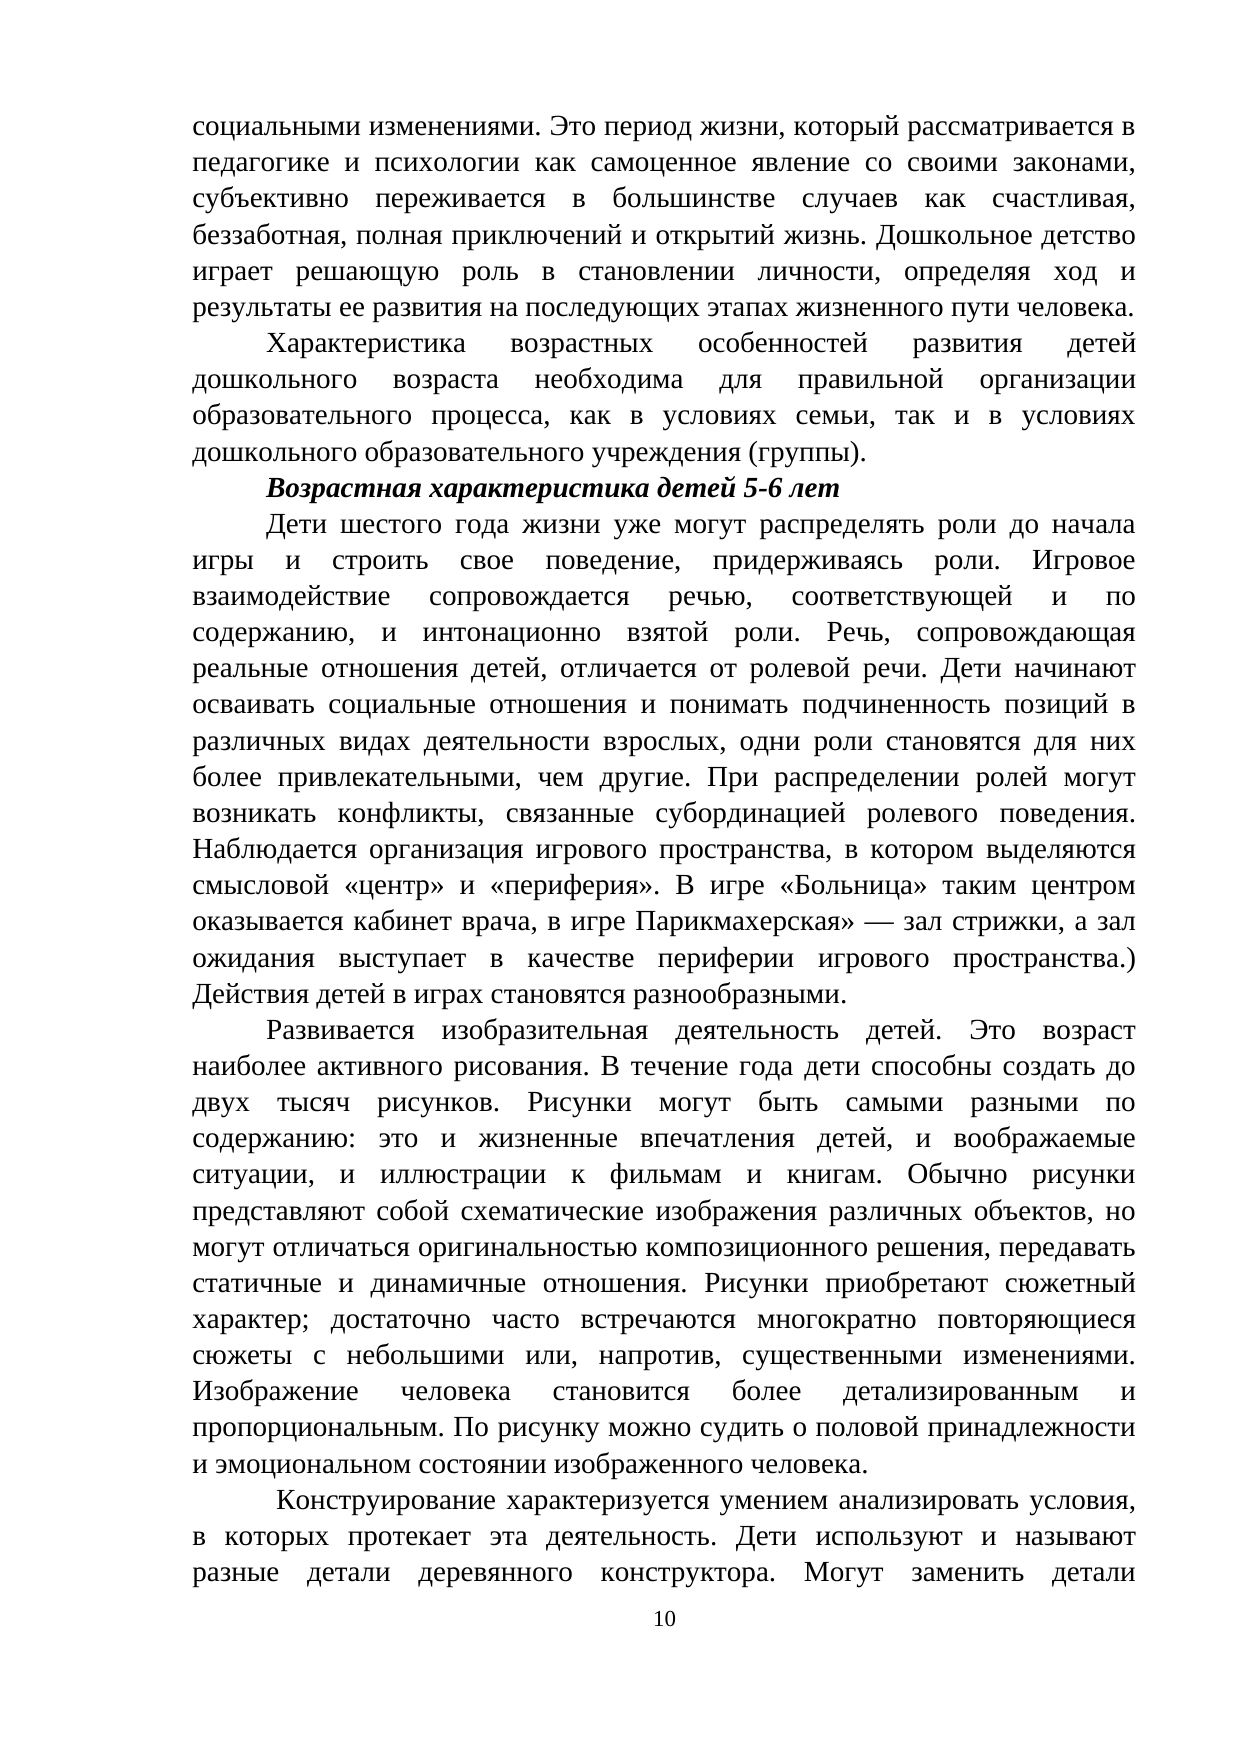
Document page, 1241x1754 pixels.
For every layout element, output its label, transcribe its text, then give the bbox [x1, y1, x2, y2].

text Дети шестого года жизни уже могут распределять роли до начала игры и строить свое поведение, придерживаясь роли. Игровое взаимодействие сопровождается речью, соответствующей и по содержанию, и интонационно взятой роли. Речь, сопровождающая реальные отношения детей, отличается от ролевой речи. Дети начинают осваивать социальные отношения и понимать подчиненность позиций в различных видах деятельности взрослых, одни роли становятся для них более привлекательными, чем другие. При распределении ролей могут возникать конфликты, связанные субординацией ролевого поведения. Наблюдается организация игрового пространства, в котором выделяются смысловой «центр» и «периферия». В игре «Больница» таким центром оказывается кабинет врача, в игре Парикмахерская» — зал стрижки, а зал ожидания выступает в качестве периферии игрового пространства.) Действия детей в играх становятся разнообразными. [192, 506, 1137, 1009]
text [192, 108, 1137, 323]
text Характеристика возрастных особенностей развития детей дошкольного возраста необходима для правильной организации образовательного процесса, как в условиях семьи, так и в условиях дошкольного образовательного учреждения (группы). [192, 325, 1137, 467]
text Развивается изобразительная деятельность детей. Это возраст наиболее активного рисования. В течение года дети способны создать до двух тысяч рисунков. Рисунки могут быть самыми разными по содержанию: это и жизненные впечатления детей, и воображаемые ситуации, и иллюстрации к фильмам и книгам. Обычно рисунки представляют собой схематические изображения различных объектов, но могут отличаться оригинальностью композиционного решения, передавать статичные и динамичные отношения. Рисунки приобретают сюжетный характер; достаточно часто встречаются многократно повторяющиеся сюжеты с небольшими или, напротив, существенными изменениями. Изображение человека становится более детализированным и пропорциональным. По рисунку можно судить о половой принадлежности и эмоциональном состоянии изображенного человека. [192, 1012, 1137, 1479]
text Возрастная характеристика детей 5-6 лет [192, 470, 1137, 503]
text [192, 1482, 1137, 1588]
